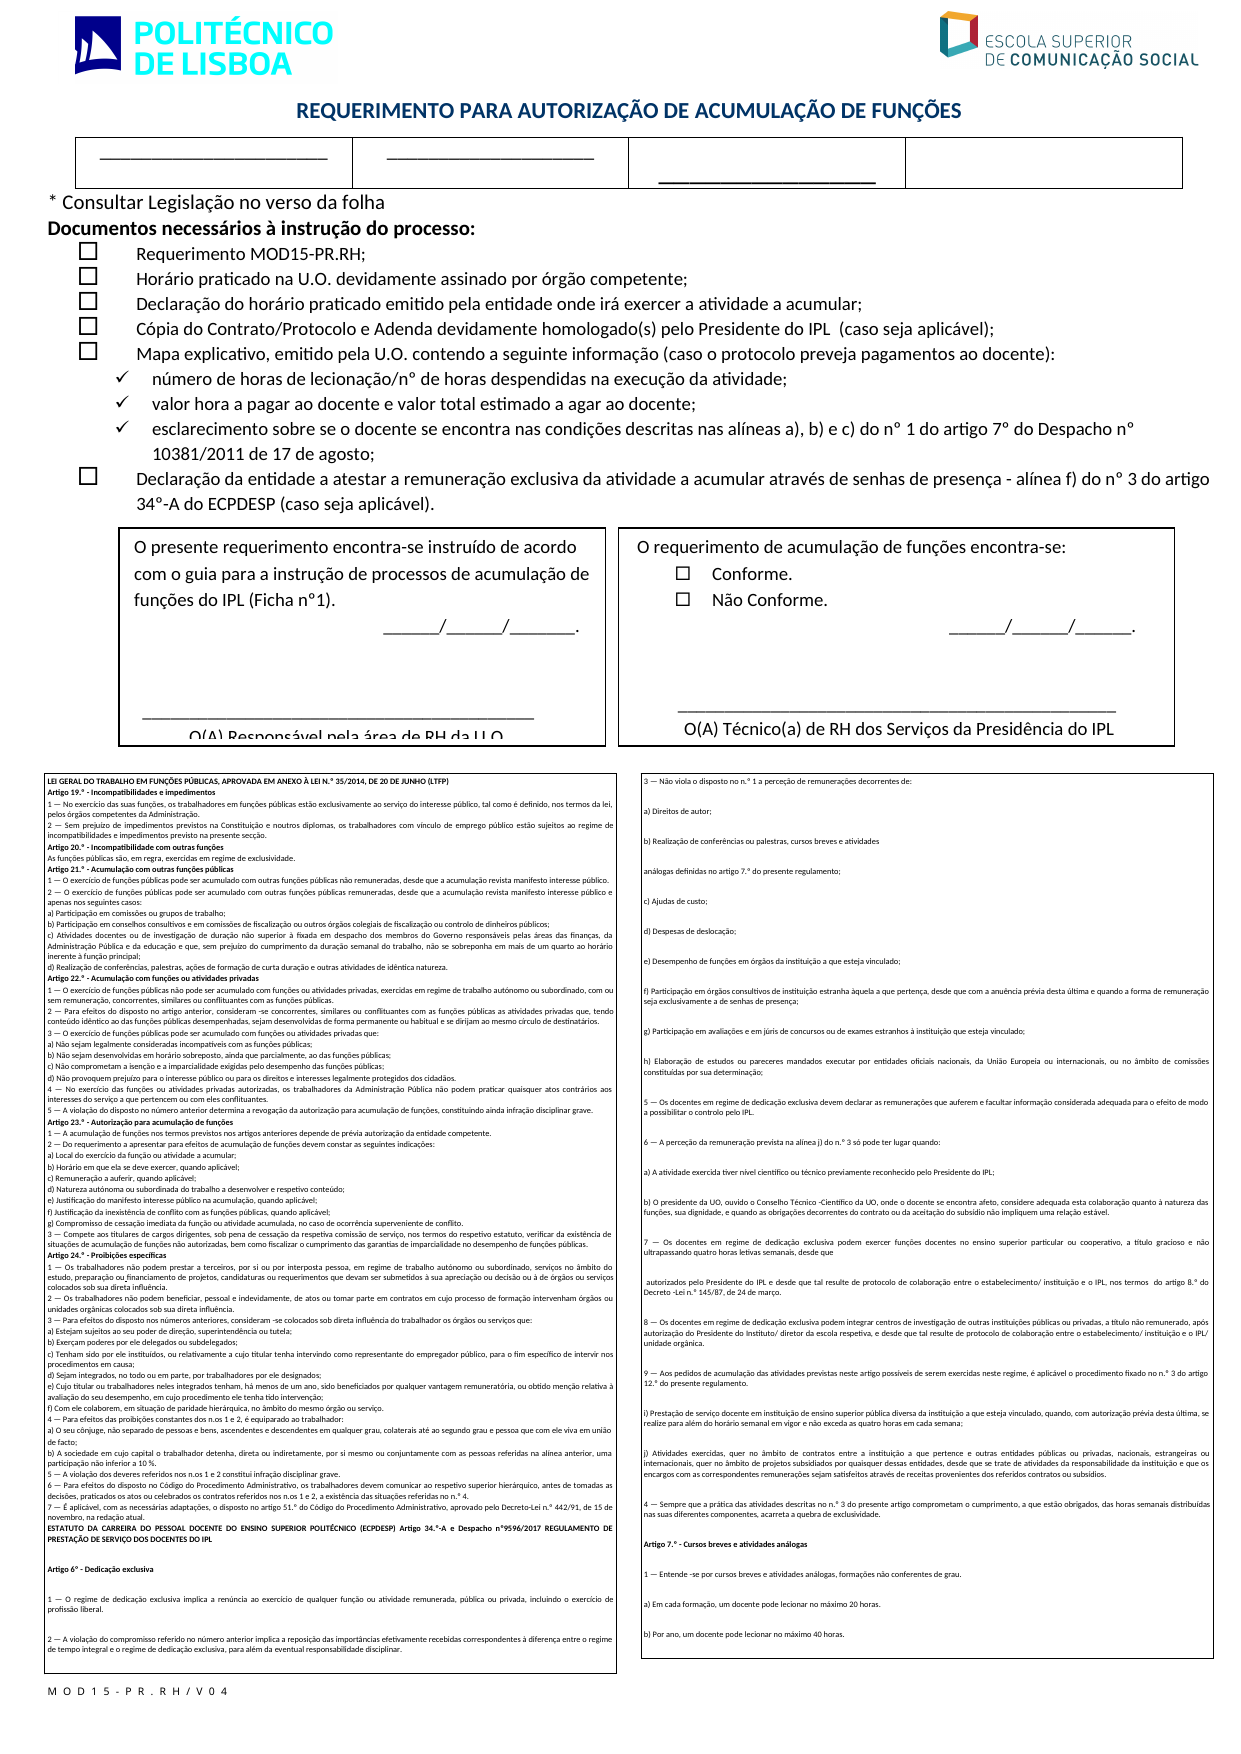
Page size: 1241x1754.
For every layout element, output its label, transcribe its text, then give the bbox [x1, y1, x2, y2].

text 1 — Entende -se por cursos breves e atividades análogas, formações não conferentes de grau. [642, 1566, 1213, 1596]
list Requerimento MOD15-PR.RH; [77, 240, 1211, 265]
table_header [76, 138, 352, 188]
text 2 — O exercício de funções públicas pode ser acumulado com outras funções públicas remuneradas, desde que a acumulação revista manifesto interesse público e apenas nos seguintes casos: [45, 884, 616, 905]
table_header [629, 138, 905, 188]
text b) Realização de conferências ou palestras, cursos breves e atividades [642, 833, 1213, 863]
list Declaração do horário praticado emitido pela entidade onde irá exercer a atividade a acumular; [77, 290, 1211, 315]
text 3 — Não viola o disposto no n.º 1 a perceção de remunerações decorrentes de: [642, 774, 1213, 803]
text 6 — A perceção da remuneração prevista na alínea j) do n.º 3 só pode ter lugar quando: [642, 1134, 1213, 1164]
list Mapa explicativo, emitido pela U.O. contendo a seguinte informação (caso o protocolo preveja pagamentos ao docente): [77, 340, 1211, 365]
list Declaração da entidade a atestar a remuneração exclusiva da atividade a acumular através de senhas de presença - alínea f) do nº 3 do artigo 34º-A do ECPDESP (caso seja aplicável). [77, 465, 1211, 515]
text 1 — O regime de dedicação exclusiva implica a renúncia ao exercício de qualquer função ou atividade remunerada, pública ou privada, incluindo o exercício de profissão liberal. [45, 1591, 616, 1631]
text f) Participação em órgãos consultivos de instituição estranha àquela a que pertença, desde que com a anuência prévia desta última e quando a forma de remuneração seja exclusivamente a de senhas de presença; [642, 983, 1213, 1023]
text análogas definidas no artigo 7.º do presente regulamento; [642, 863, 1213, 893]
text d) Despesas de deslocação; [642, 923, 1213, 953]
list Horário praticado na U.O. devidamente assinado por órgão competente; [77, 265, 1211, 290]
text 8 — Os docentes em regime de dedicação exclusiva podem integrar centros de investigação de outras instituições públicas ou privadas, a título não remunerado, após autorização do Presidente do Instituto/ diretor da escola respetiva, e desde que tal resulte de protocolo de colaboração entre o estabelecimento/ instituição e o IPL/ unidade orgânica. [642, 1314, 1213, 1365]
text a) Em cada formação, um docente pode lecionar no máximo 20 horas. [642, 1596, 1213, 1626]
list número de horas de lecionação/nº de horas despendidas na execução da atividade; [114, 365, 1211, 390]
text a) A atividade exercida tiver nível científico ou técnico previamente reconhecido pelo Presidente do IPL; [642, 1164, 1213, 1194]
picture [58, 11, 338, 84]
text h) Elaboração de estudos ou pareceres mandados executar por entidades oficiais nacionais, da União Europeia ou internacionais, ou no âmbito de comissões constituídas por sua determinação; [642, 1053, 1213, 1094]
list Cópia do Contrato/Protocolo e Adenda devidamente homologado(s) pelo Presidente do IPL (caso seja aplicável); [77, 315, 1211, 340]
text b) Por ano, um docente pode lecionar no máximo 40 horas. [642, 1626, 1213, 1658]
text 7 — É aplicável, com as necessárias adaptações, o disposto no artigo 51.º do Código do Procedimento Administrativo, aprovado pelo Decreto-Lei n.º 442/91, de 15 de novembro, na redação atual. [45, 1499, 616, 1521]
text c) Tenham sido por ele instituídos, ou relativamente a cujo titular tenha intervindo como representante do empregador público, para o fim específico de intervir nos procedimentos em causa; [45, 1346, 616, 1367]
text Artigo 7.º - Cursos breves e atividades análogas [642, 1536, 1213, 1566]
text i) Prestação de serviço docente em instituição de ensino superior pública diversa da instituição a que esteja vinculado, quando, com autorização prévia desta última, se realize para além do horário semanal em vigor e não exceda as quatro horas em cada semana; [642, 1405, 1213, 1445]
picture [940, 11, 1199, 69]
text a) Direitos de autor; [642, 803, 1213, 833]
text 4 — Sempre que a prática das atividades descritas no n.º 3 do presente artigo comprometam o cumprimento, a que estão obrigados, das horas semanais distribuídas nas suas diferentes componentes, acarreta a quebra de exclusividade. [642, 1496, 1213, 1536]
text * Consultar Legislação no verso da folha [47, 189, 1211, 215]
text 7 — Os docentes em regime de dedicação exclusiva podem exercer funções docentes no ensino superior particular ou cooperativo, a título gracioso e não ultrapassando quatro horas letivas semanais, desde que [642, 1234, 1213, 1274]
text Artigo 6º - Dedicação exclusiva [45, 1561, 616, 1591]
text autorizados pelo Presidente do IPL e desde que tal resulte de protocolo de colaboração entre o estabelecimento/ instituição e o IPL, nos termos do artigo 8.º do Decreto -Lei n.º 145/87, de 24 de março. [642, 1274, 1213, 1314]
text b) A sociedade em cujo capital o trabalhador detenha, direta ou indiretamente, por si mesmo ou conjuntamente com as pessoas referidas na alínea anterior, uma participação não inferior a 10 %. [45, 1445, 616, 1466]
text 2 — A violação do compromisso referido no número anterior implica a reposição das importâncias efetivamente recebidas correspondentes à diferença entre o regime de tempo integral e o regime de dedicação exclusiva, para além da eventual responsabilidade disciplinar. [45, 1631, 616, 1673]
text g) Participação em avaliações e em júris de concursos ou de exames estranhos à instituição que esteja vinculado; [642, 1023, 1213, 1053]
text ESTATUTO DA CARREIRA DO PESSOAL DOCENTE DO ENSINO SUPERIOR POLITÉCNICO (ECPDESP) Artigo 34.º-A e Despacho nº9596/2017 REGULAMENTO DE PRESTAÇÃO DE SERVIÇO DOS DOCENTES DO IPL [45, 1521, 616, 1561]
list valor hora a pagar ao docente e valor total estimado a agar ao docente; [114, 390, 1211, 415]
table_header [906, 138, 1182, 188]
list esclarecimento sobre se o docente se encontra nas condições descritas nas alíneas a), b) e c) do nº 1 do artigo 7º do Despacho nº 10381/2011 de 17 de agosto; [114, 415, 1211, 465]
text j) Atividades exercidas, quer no âmbito de contratos entre a instituição a que pertence e outras entidades públicas ou privadas, nacionais, estrangeiras ou internacionais, quer no âmbito de projetos subsidiados por quaisquer dessas entidades, desde que se trate de atividades da responsabilidade da instituição e que os encargos com as correspondentes remunerações sejam satisfeitos através de receitas provenientes dos referidos contratos ou subsídios. [642, 1445, 1213, 1496]
text c) Ajudas de custo; [642, 893, 1213, 923]
text Documentos necessários à instrução do processo: [47, 215, 1211, 240]
text 9 — Aos pedidos de acumulação das atividades previstas neste artigo possíveis de serem exercidas neste regime, é aplicável o procedimento fixado no n.º 3 do artigo 12.º do presente regulamento. [642, 1365, 1213, 1405]
text b) O presidente da UO, ouvido o Conselho Técnico -Científico da UO, onde o docente se encontra afeto, considere adequada esta colaboração quanto à natureza das funções, sua dignidade, e quando as obrigações decorrentes do contrato ou da aceitação do subsídio não impliquem uma relação estável. [642, 1194, 1213, 1234]
text e) Desempenho de funções em órgãos da instituição a que esteja vinculado; [642, 953, 1213, 983]
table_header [353, 138, 628, 188]
text 5 — Os docentes em regime de dedicação exclusiva devem declarar as remunerações que auferem e facultar informação considerada adequada para o efeito de modo a possibilitar o controlo pelo IPL. [642, 1094, 1213, 1134]
